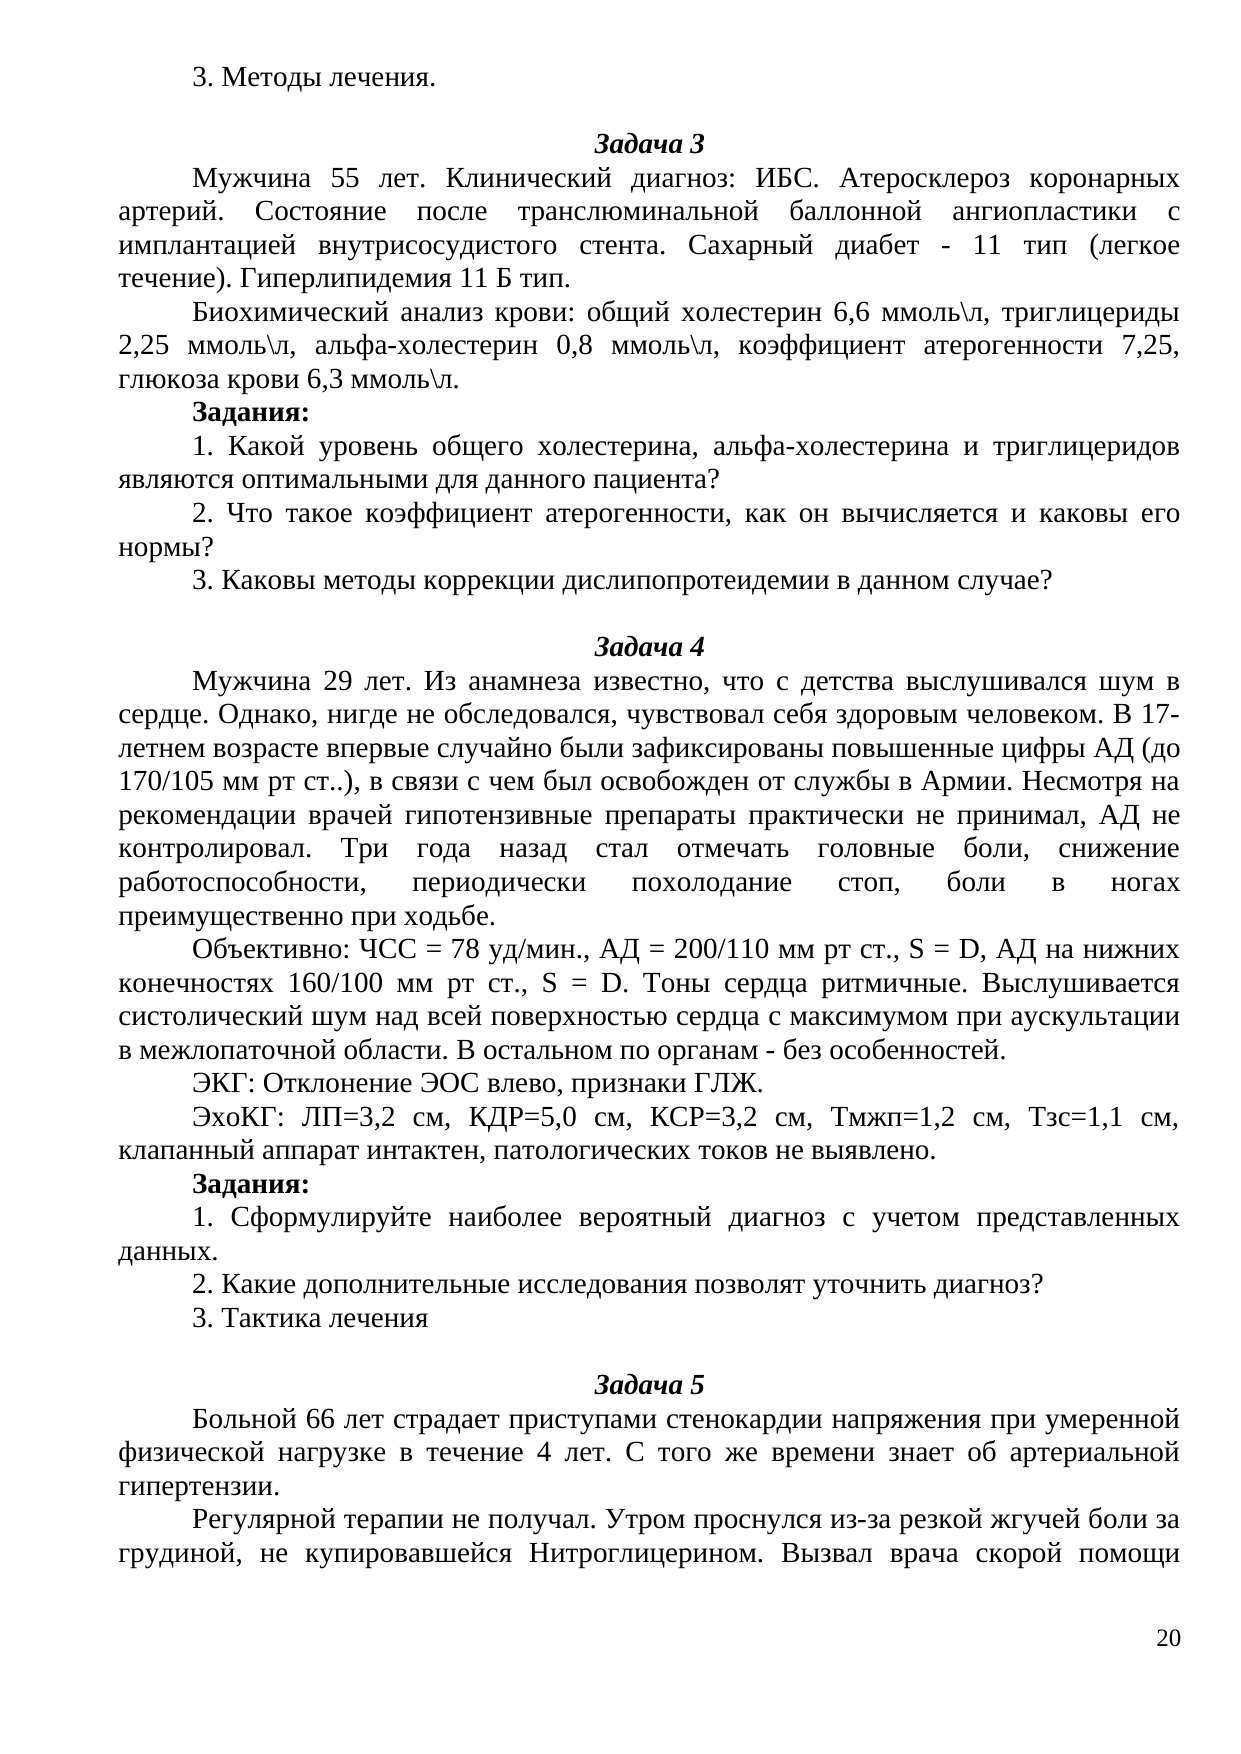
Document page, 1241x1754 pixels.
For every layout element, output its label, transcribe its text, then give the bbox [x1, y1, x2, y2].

text 2. Какие дополнительные исследования позволят уточнить диагноз? [118, 1267, 1181, 1300]
text Объективно: ЧСС = 78 уд/мин., АД = 200/110 мм рт ст., S = D, АД на нижних конечностях 160/100 мм рт ст., S = D. Тоны сердца ритмичные. Выслушивается систолический шум над всей поверхностью сердца с максимумом при аускультации в межлопаточной области. В остальном по органам - без особенностей. [118, 931, 1181, 1065]
text Задача 5 [118, 1367, 1181, 1401]
text Биохимический анализ крови: общий холестерин 6,6 ммоль\л, триглицериды 2,25 ммоль\л, альфа-холестерин 0,8 ммоль\л, коэффициент атерогенности 7,25, глюкоза крови 6,3 ммоль\л. [118, 294, 1181, 394]
text 3. Методы лечения. [118, 59, 1181, 93]
text 2. Что такое коэффициент атерогенности, как он вычисляется и каковы его нормы? [118, 495, 1181, 562]
text 1. Какой уровень общего холестерина, альфа-холестерина и триглицеридов являются оптимальными для данного пациента? [118, 428, 1181, 495]
text ЭхоКГ: ЛП=3,2 см, КДР=5,0 см, КСР=3,2 см, Тмжп=1,2 см, Тзс=1,1 см, клапанный аппарат интактен, патологических токов не выявлено. [118, 1099, 1181, 1166]
text 1. Сформулируйте наиболее вероятный диагноз с учетом представленных данных. [118, 1199, 1181, 1267]
text ЭКГ: Отклонение ЭОС влево, признаки ГЛЖ. [118, 1065, 1181, 1099]
text Задания: [118, 1166, 1181, 1199]
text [118, 1501, 1181, 1568]
text Задача 4 [118, 629, 1181, 663]
text Мужчина 29 лет. Из анамнеза известно, что с детства выслушивался шум в сердце. Однако, нигде не обследовался, чувствовал себя здоровым человеком. В 17-летнем возрасте впервые случайно были зафиксированы повышенные цифры АД (до 170/105 мм рт ст..), в связи с чем был освобожден от службы в Армии. Несмотря на рекомендации врачей гипотензивные препараты практически не принимал, АД не контролировал. Три года назад стал отмечать головные боли, снижение работоспособности, периодически похолодание стоп, боли в ногах преимущественно при ходьбе. [118, 663, 1181, 931]
text 3. Тактика лечения [118, 1300, 1181, 1334]
text Мужчина 55 лет. Клинический диагноз: ИБС. Атеросклероз коронарных артерий. Состояние после транслюминальной баллонной ангиопластики с имплантацией внутрисосудистого стента. Сахарный диабет - 11 тип (легкое течение). Гиперлипидемия 11 Б тип. [118, 160, 1181, 294]
text 3. Каковы методы коррекции дислипопротеидемии в данном случае? [118, 562, 1181, 596]
text Задача 3 [118, 126, 1181, 160]
text Больной 66 лет страдает приступами стенокардии напряжения при умеренной физической нагрузке в течение 4 лет. С того же времени знает об артериальной гипертензии. [118, 1401, 1181, 1501]
text Задания: [118, 394, 1181, 428]
